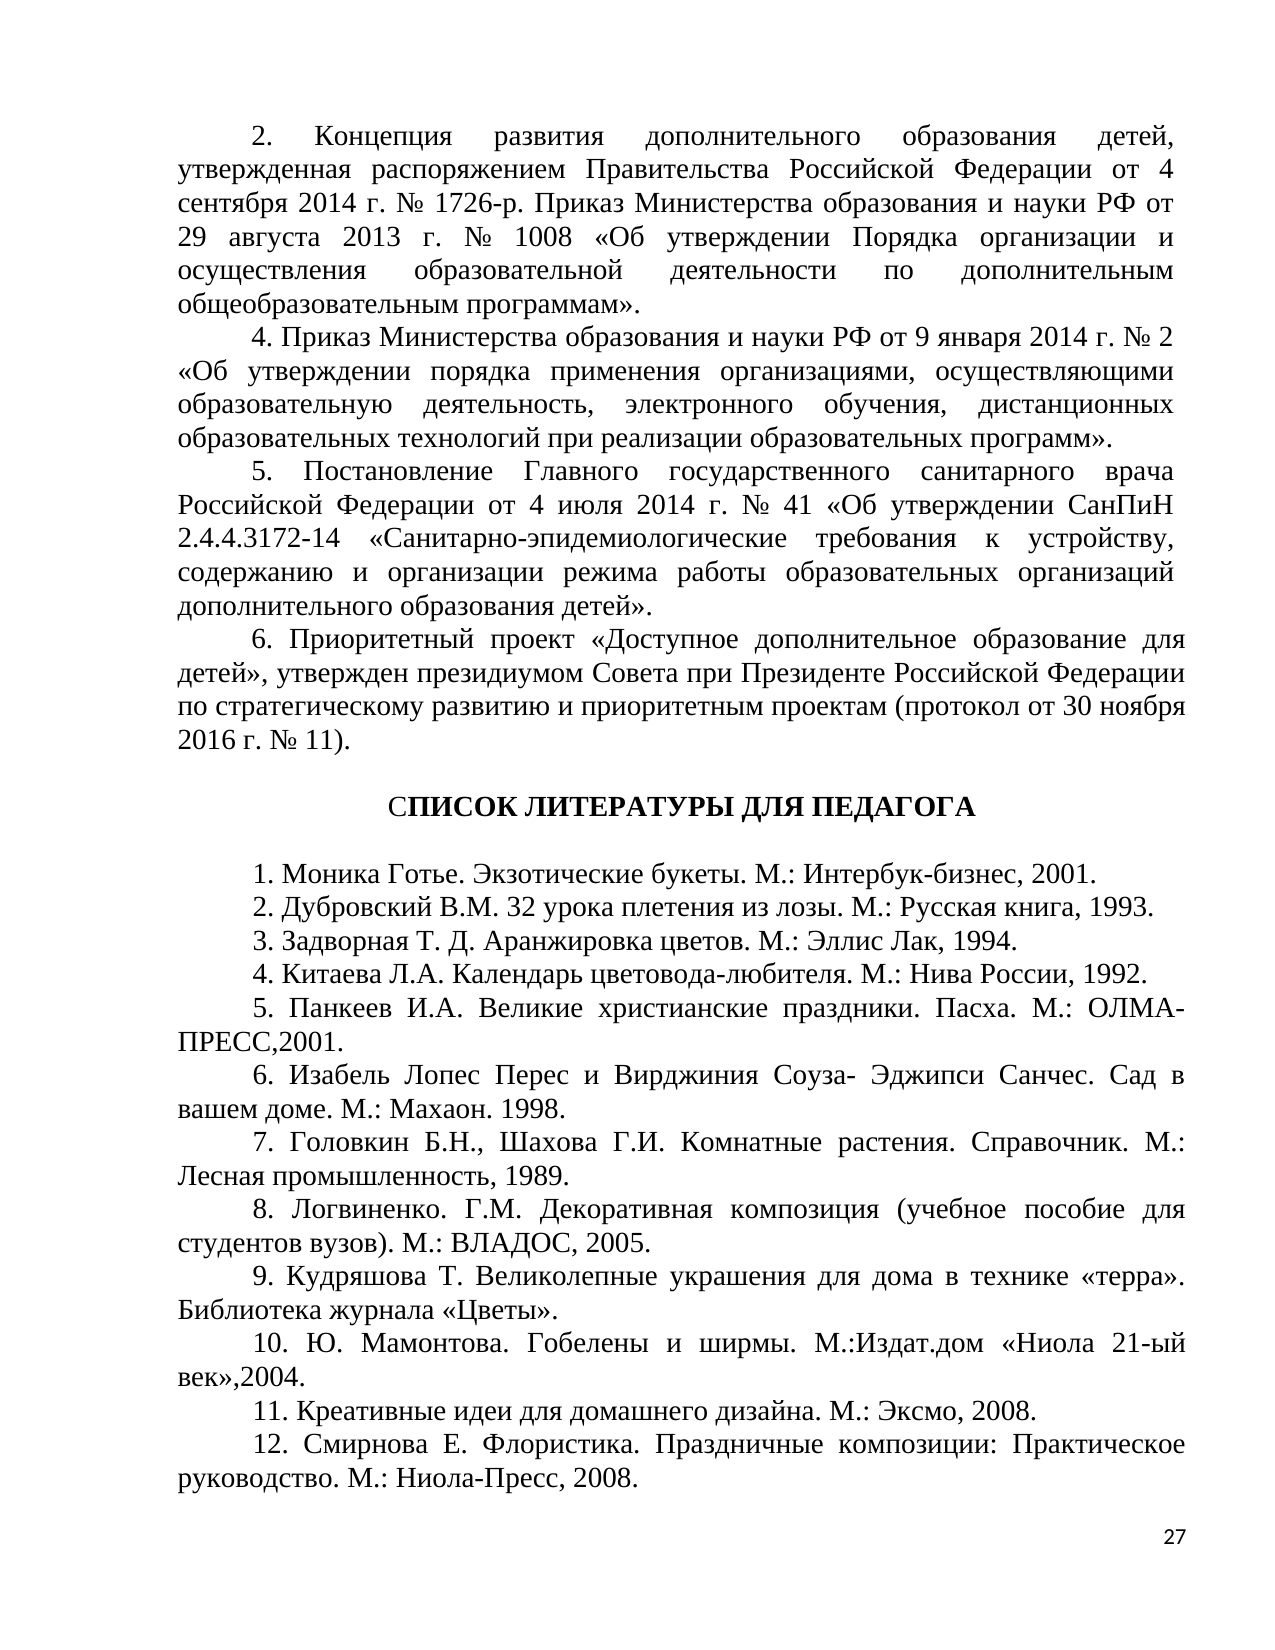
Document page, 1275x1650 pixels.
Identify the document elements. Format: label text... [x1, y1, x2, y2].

text 12. Смирнова Е. Флористика. Праздничные композиции: Практическое руководство. М.: Ниола-Пресс, 2008. [177, 1426, 1186, 1493]
text 8. Логвиненко. Г.М. Декоративная композиция (учебное пособие для студентов вузов). М.: ВЛАДОС, 2005. [177, 1191, 1186, 1258]
text 2. Дубровский B.M. 32 урока плетения из лозы. M.: Русская книга, 1993. [177, 889, 1186, 923]
text 10. Ю. Мамонтова. Гобелены и ширмы. М.:Издат.дом «Ниола 21-ый век»,2004. [177, 1326, 1186, 1393]
text 1. Моника Готье. Экзотические букеты. M.: Интербук-бизнес, 2001. [177, 856, 1186, 889]
text 4. Приказ Министерства образования и науки РФ от 9 января 2014 г. № 2 «Об утверждении порядка применения организациями, осуществляющими образовательную деятельность, электронного обучения, дистанционных образовательных технологий при реализации образовательных программ». [177, 319, 1175, 453]
text Список литературы для педагога [177, 789, 1186, 822]
text 5. Панкеев И.А. Великие христианские праздники. Пасха. M.: ОЛМА-ПРЕСС,2001. [177, 990, 1186, 1057]
text 3. Задворная T. Д. Аранжировка цветов. M.: Эллис Лак, 1994. [177, 923, 1186, 957]
text 4. Китаева Л.А. Календарь цветовода-любителя. M.: Нива России, 1992. [177, 957, 1186, 990]
text 6. Приоритетный проект «Доступное дополнительное образование для детей», утвержден президиумом Совета при Президенте Российской Федерации по стратегическому развитию и приоритетным проектам (протокол от 30 ноября 2016 г. № 11). [177, 621, 1186, 755]
text 7. Головкин Б.Н., Шахова Г.И. Комнатные растения. Справочник. M.: Лесная промышленность, 1989. [177, 1124, 1186, 1191]
text 11. Креативные идеи для домашнего дизайна. М.: Эксмо, 2008. [177, 1393, 1186, 1426]
text 5. Постановление Главного государственного санитарного врача Российской Федерации от 4 июля 2014 г. № 41 «Об утверждении СанПиН 2.4.4.3172-14 «Санитарно-эпидемиологические требования к устройству, содержанию и организации режима работы образовательных организаций дополнительного образования детей». [177, 453, 1175, 621]
text 9. Кудряшова Т. Великолепные украшения для дома в технике «терра». Библиотека журнала «Цветы». [177, 1258, 1186, 1326]
text 2. Концепция развития дополнительного образования детей, утвержденная распоряжением Правительства Российской Федерации от 4 сентября 2014 г. № 1726-р. Приказ Министерства образования и науки РФ от 29 августа 2013 г. № 1008 «Об утверждении Порядка организации и осуществления образовательной деятельности по дополнительным общеобразовательным программам». [177, 118, 1175, 319]
text 6. Изабель Лопес Перес и Вирджиния Соуза- Эджипси Санчес. Сад в вашем доме. M.: Махаон. 1998. [177, 1057, 1186, 1124]
